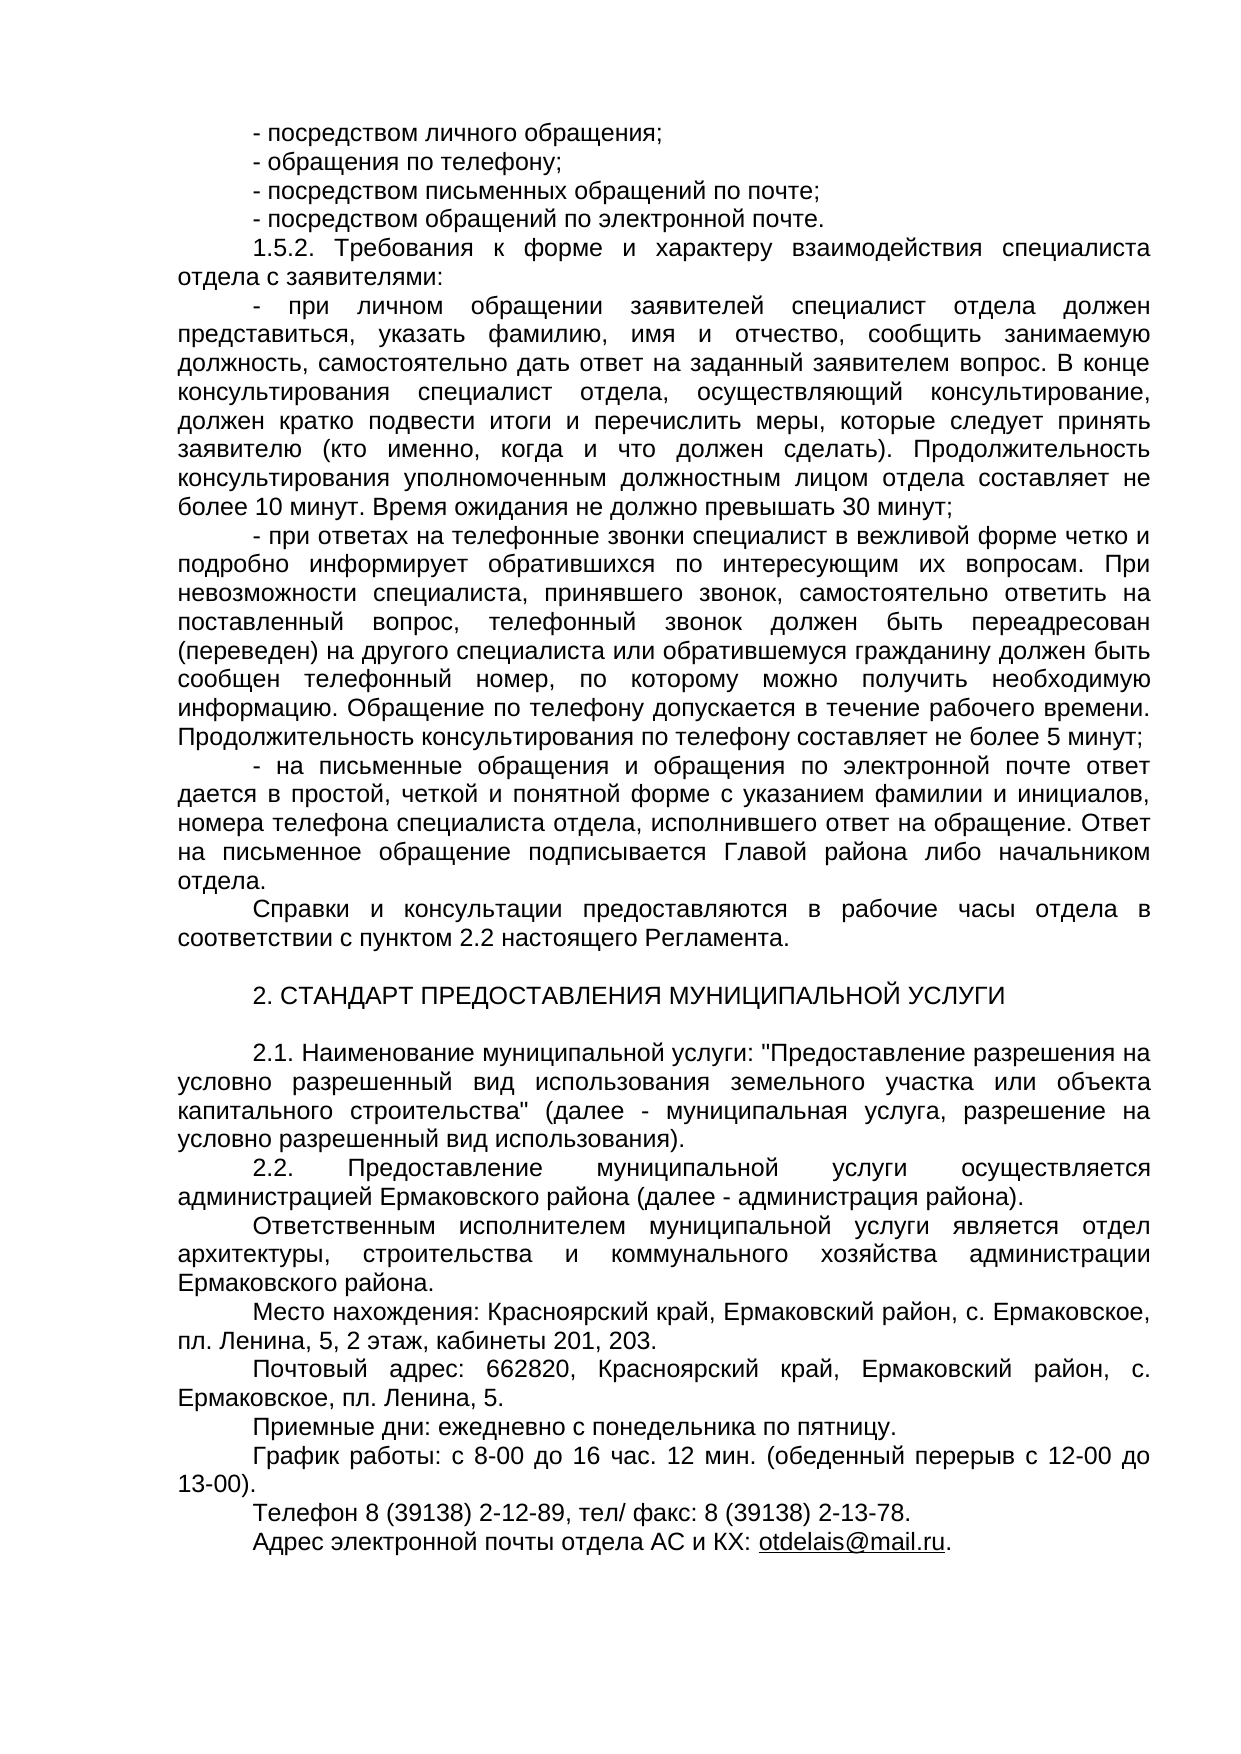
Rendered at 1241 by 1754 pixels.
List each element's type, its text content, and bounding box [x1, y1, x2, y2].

text Адрес электронной почты отдела АС и КХ: otdelais@mail.ru. [177, 1527, 1152, 1556]
text Приемные дни: ежедневно с понедельника по пятницу. [177, 1412, 1152, 1441]
text - посредством личного обращения; [177, 118, 1152, 147]
text Место нахождения: Красноярский край, Ермаковский район, с. Ермаковское, пл. Ленина, 5, 2 этаж, кабинеты 201, 203. [177, 1297, 1152, 1354]
text 2.2. Предоставление муниципальной услуги осуществляется администрацией Ермаковского района (далее - администрация района). [177, 1153, 1152, 1211]
text Ответственным исполнителем муниципальной услуги является отдел архитектуры, строительства и коммунального хозяйства администрации Ермаковского района. [177, 1211, 1152, 1297]
text - обращения по телефону; [177, 147, 1152, 176]
text - при личном обращении заявителей специалист отдела должен представиться, указать фамилию, имя и отчество, сообщить занимаемую должность, самостоятельно дать ответ на заданный заявителем вопрос. В конце консультирования специалист отдела, осуществляющий консультирование, должен кратко подвести итоги и перечислить меры, которые следует принять заявителю (кто именно, когда и что должен сделать). Продолжительность консультирования уполномоченным должностным лицом отдела составляет не более 10 минут. Время ожидания не должно превышать 30 минут; [177, 291, 1152, 521]
text 2.1. Наименование муниципальной услуги: "Предоставление разрешения на условно разрешенный вид использования земельного участка или объекта капитального строительства" (далее - муниципальная услуга, разрешение на условно разрешенный вид использования). [177, 1038, 1152, 1153]
text Телефон 8 (39138) 2-12-89, тел/ факс: 8 (39138) 2-13-78. [177, 1498, 1152, 1527]
text 2. СТАНДАРТ ПРЕДОСТАВЛЕНИЯ МУНИЦИПАЛЬНОЙ УСЛУГИ [177, 981, 1152, 1009]
text - посредством обращений по электронной почте. [177, 204, 1152, 233]
text - на письменные обращения и обращения по электронной почте ответ дается в простой, четкой и понятной форме с указанием фамилии и инициалов, номера телефона специалиста отдела, исполнившего ответ на обращение. Ответ на письменное обращение подписывается Главой района либо начальником отдела. [177, 751, 1152, 894]
text Почтовый адрес: 662820, Красноярский край, Ермаковский район, с. Ермаковское, пл. Ленина, 5. [177, 1354, 1152, 1412]
text График работы: с 8-00 до 16 час. 12 мин. (обеденный перерыв с 12-00 до 13-00). [177, 1441, 1152, 1498]
text - при ответах на телефонные звонки специалист в вежливой форме четко и подробно информирует обратившихся по интересующим их вопросам. При невозможности специалиста, принявшего звонок, самостоятельно ответить на поставленный вопрос, телефонный звонок должен быть переадресован (переведен) на другого специалиста или обратившемуся гражданину должен быть сообщен телефонный номер, по которому можно получить необходимую информацию. Обращение по телефону допускается в течение рабочего времени. Продолжительность консультирования по телефону составляет не более 5 минут; [177, 521, 1152, 751]
text Справки и консультации предоставляются в рабочие часы отдела в соответствии с пунктом 2.2 настоящего Регламента. [177, 894, 1152, 952]
text 1.5.2. Требования к форме и характеру взаимодействия специалиста отдела с заявителями: [177, 233, 1152, 291]
text - посредством письменных обращений по почте; [177, 176, 1152, 204]
